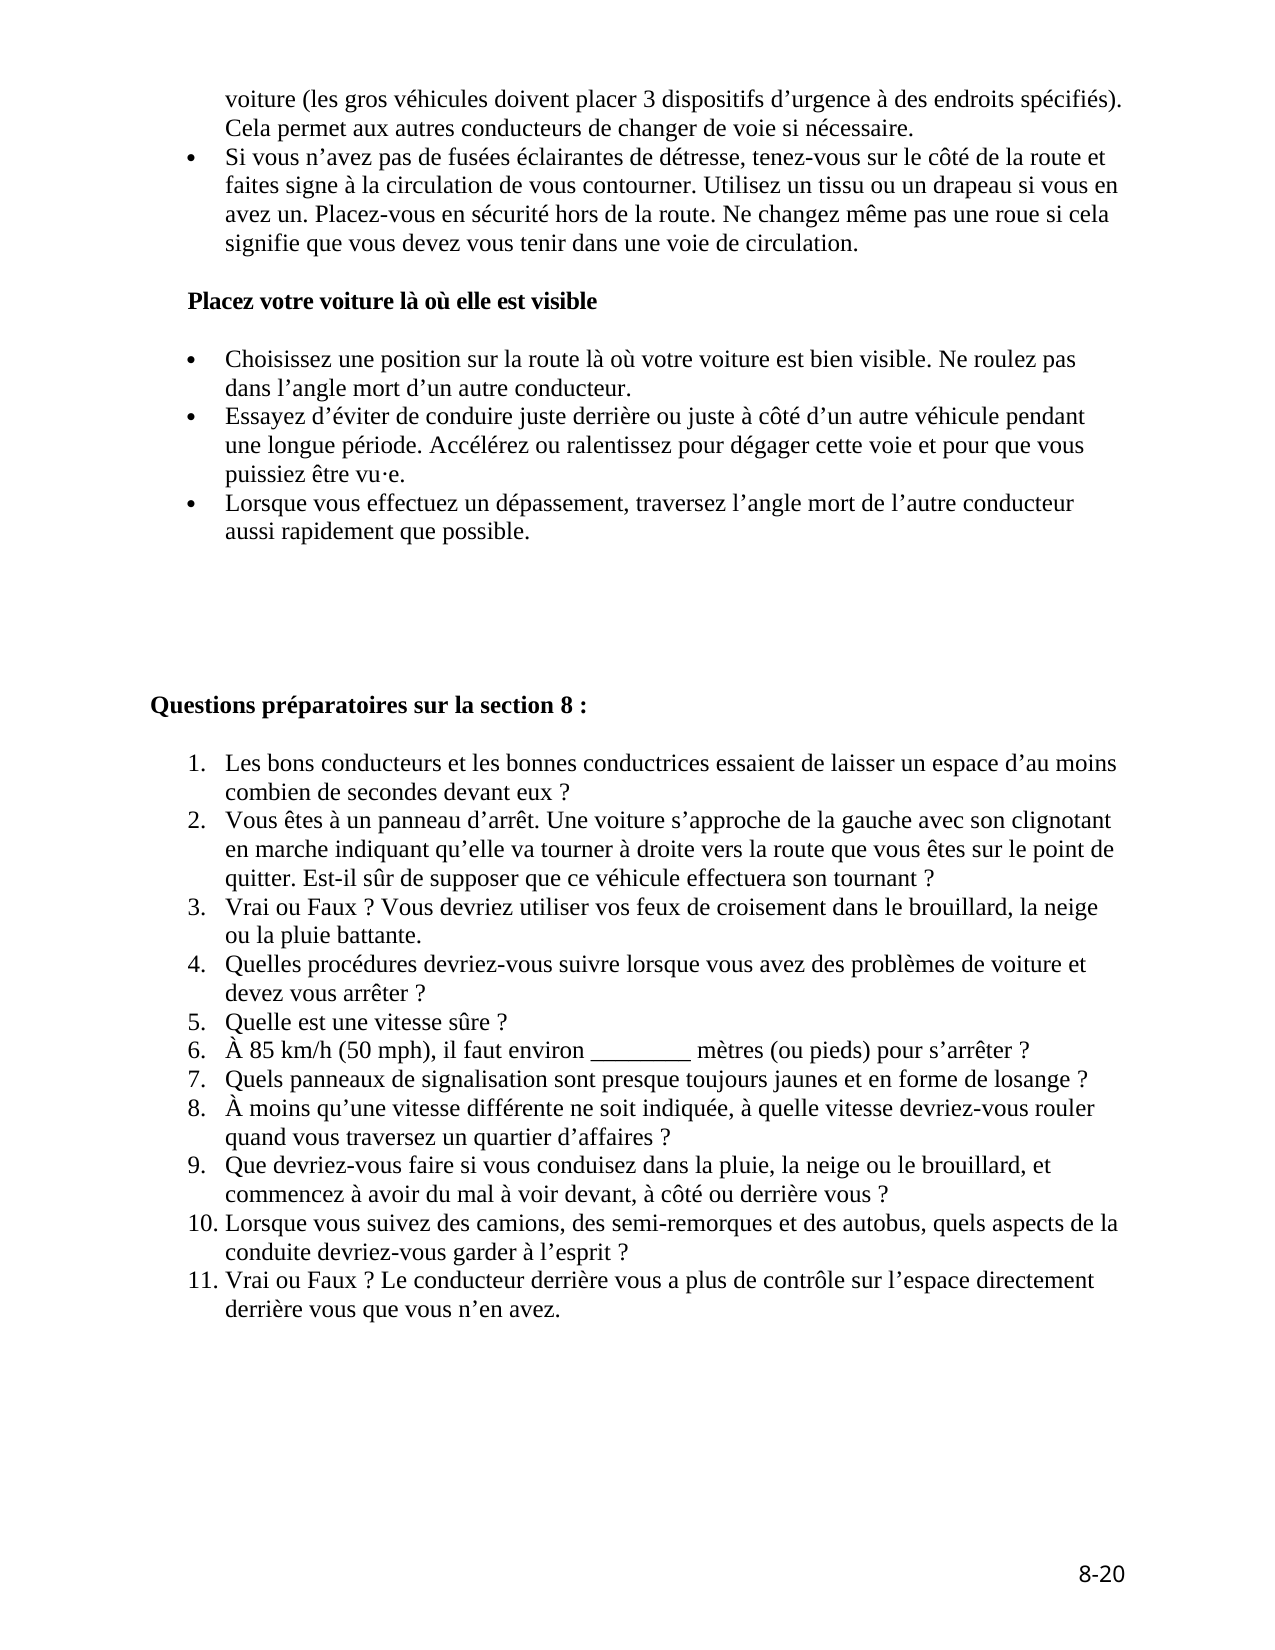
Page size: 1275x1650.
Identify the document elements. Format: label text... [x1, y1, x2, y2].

list Vrai ou Faux ? Vous devriez utiliser vos feux de croisement dans le brouillard, la neige ou la pluie battante. [187, 892, 1125, 949]
list Quelles procédures devriez-vous suivre lorsque vous avez des problèmes de voiture et devez vous arrêter ? [187, 949, 1125, 1007]
list Quelle est une vitesse sûre ? [187, 1007, 1125, 1036]
list À 85 km/h (50 mph), il faut environ ________ mètres (ou pieds) pour s’arrêter ? [187, 1036, 1125, 1064]
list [187, 84, 1125, 142]
list Essayez d’éviter de conduire juste derrière ou juste à côté d’un autre véhicule pendant une longue période. Accélérez ou ralentissez pour dégager cette voie et pour que vous puissiez être vu·e. [187, 401, 1125, 488]
list Que devriez-vous faire si vous conduisez dans la pluie, la neige ou le brouillard, et commencez à avoir du mal à voir devant, à côté ou derrière vous ? [187, 1151, 1125, 1208]
list Les bons conducteurs et les bonnes conductrices essaient de laisser un espace d’au moins combien de secondes devant eux ? [187, 748, 1125, 806]
list Lorsque vous effectuez un dépassement, traversez l’angle mort de l’autre conducteur aussi rapidement que possible. [187, 488, 1125, 545]
list Si vous n’avez pas de fusées éclairantes de détresse, tenez-vous sur le côté de la route et faites signe à la circulation de vous contourner. Utilisez un tissu ou un drapeau si vous en avez un. Placez-vous en sécurité hors de la route. Ne changez même pas une roue si cela signifie que vous devez vous tenir dans une voie de circulation. [187, 142, 1125, 257]
list Vous êtes à un panneau d’arrêt. Une voiture s’approche de la gauche avec son clignotant en marche indiquant qu’elle va tourner à droite vers la route que vous êtes sur le point de quitter. Est-il sûr de supposer que ce véhicule effectuera son tournant ? [187, 806, 1125, 892]
list À moins qu’une vitesse différente ne soit indiquée, à quelle vitesse devriez-vous rouler quand vous traversez un quartier d’affaires ? [187, 1093, 1125, 1151]
list Choisissez une position sur la route là où votre voiture est bien visible. Ne roulez pas dans l’angle mort d’un autre conducteur. [187, 344, 1125, 401]
list Lorsque vous suivez des camions, des semi-remorques et des autobus, quels aspects de la conduite devriez-vous garder à l’esprit ? [187, 1208, 1125, 1266]
text Questions préparatoires sur la section 8 : [150, 690, 1125, 719]
subtitle Placez votre voiture là où elle est visible [187, 286, 1125, 315]
list Quels panneaux de signalisation sont presque toujours jaunes et en forme de losange ? [187, 1064, 1125, 1093]
list Vrai ou Faux ? Le conducteur derrière vous a plus de contrôle sur l’espace directement derrière vous que vous n’en avez. [187, 1266, 1125, 1323]
